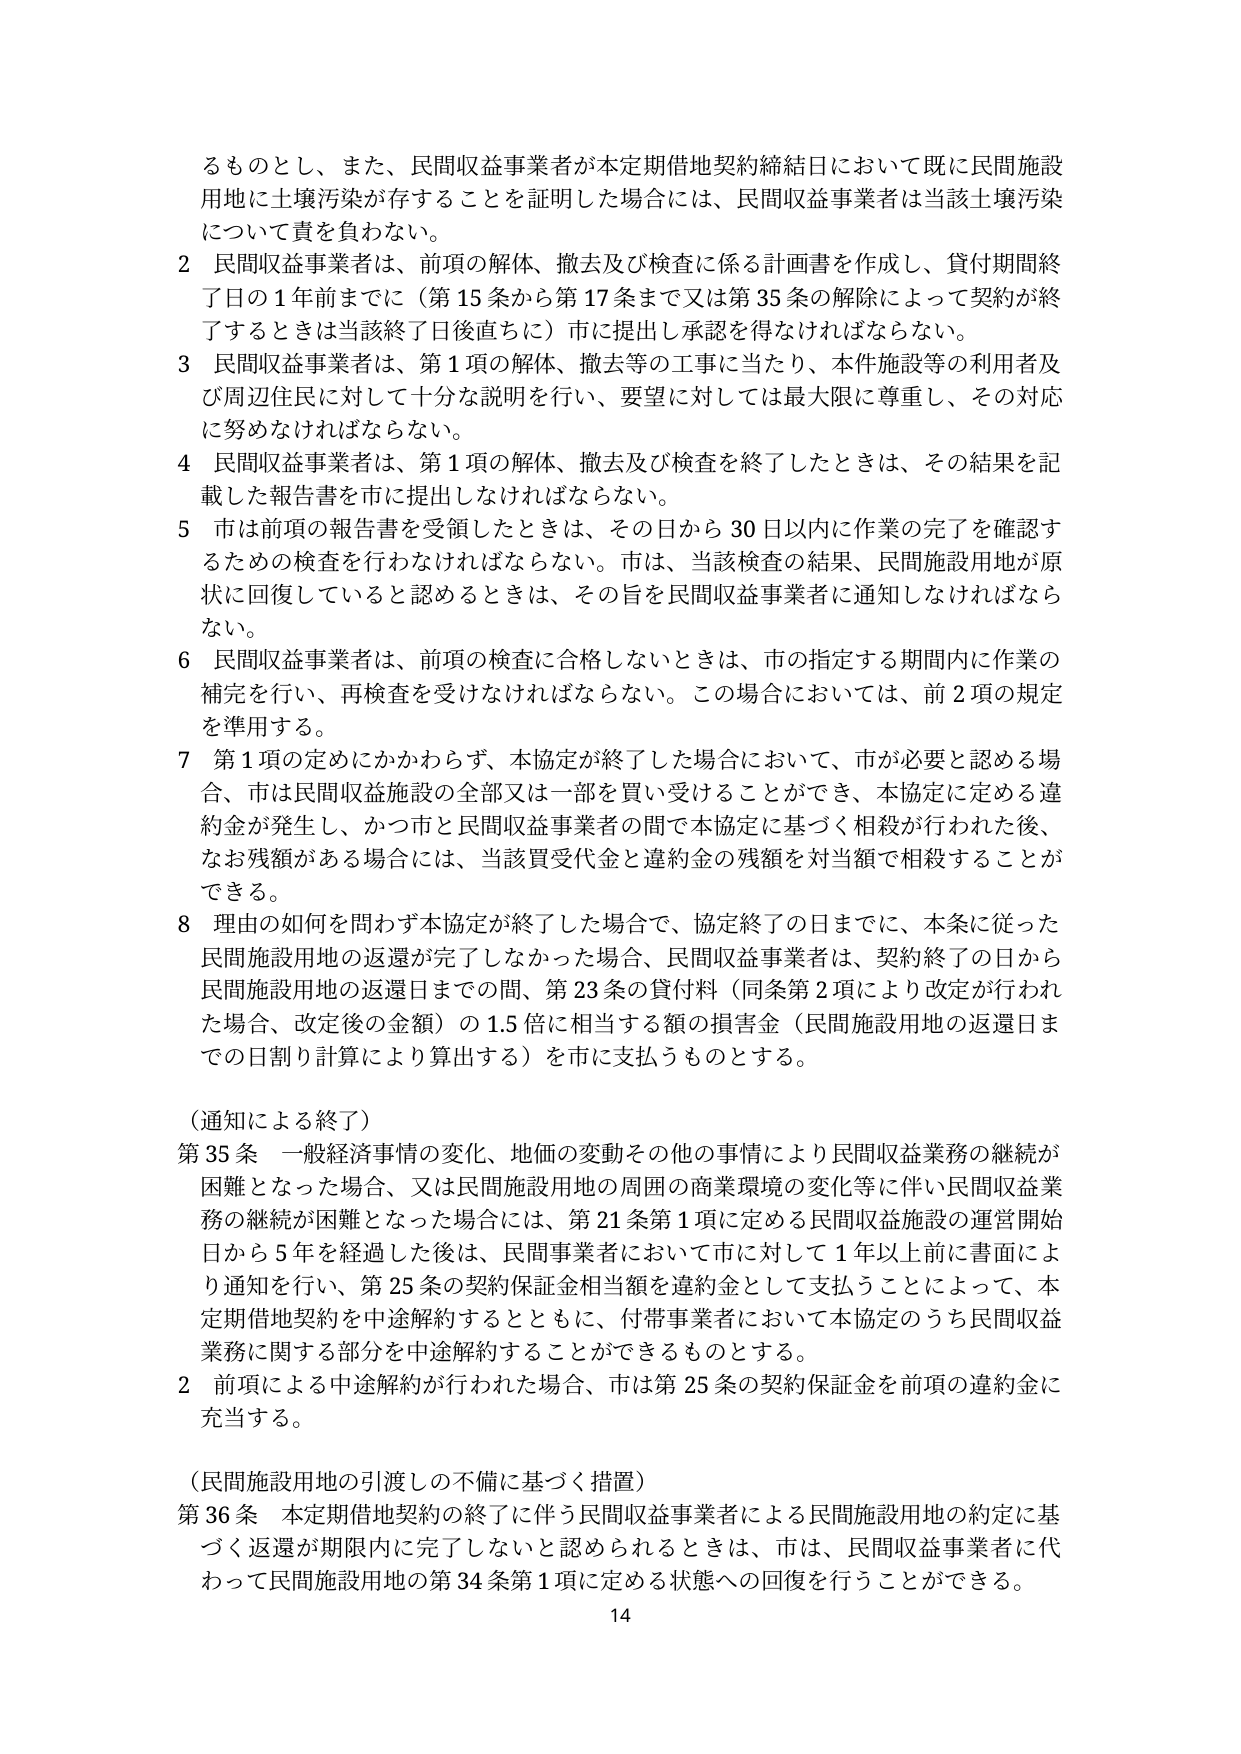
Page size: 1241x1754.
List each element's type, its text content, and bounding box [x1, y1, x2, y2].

text 4 民間収益事業者は、第1項の解体、撤去及び検査を終了したときは、その結果を記載した報告書を市に提出しなければならない。 [177, 444, 1063, 511]
subtitle （通知による終了） [177, 1103, 1063, 1136]
text 2 前項による中途解約が行われた場合、市は第25条の契約保証金を前項の違約金に充当する。 [177, 1367, 1063, 1433]
text 2 民間収益事業者は、前項の解体、撤去及び検査に係る計画書を作成し、貸付期間終了日の1年前までに（第15条から第17条まで又は第35条の解除によって契約が終了するときは当該終了日後直ちに）市に提出し承認を得なければならない。 [177, 246, 1063, 346]
text 第36条 本定期借地契約の終了に伴う民間収益事業者による民間施設用地の約定に基づく返還が期限内に完了しないと認められるときは、市は、民間収益事業者に代わって民間施設用地の第34条第1項に定める状態への回復を行うことができる。 [177, 1497, 1063, 1596]
text 5 市は前項の報告書を受領したときは、その日から30日以内に作業の完了を確認するための検査を行わなければならない。市は、当該検査の結果、民間施設用地が原状に回復していると認めるときは、その旨を民間収益事業者に通知しなければならない。 [177, 511, 1063, 642]
subtitle （民間施設用地の引渡しの不備に基づく措置） [177, 1464, 1063, 1497]
text 3 民間収益事業者は、第1項の解体、撤去等の工事に当たり、本件施設等の利用者及び周辺住民に対して十分な説明を行い、要望に対しては最大限に尊重し、その対応に努めなければならない。 [177, 346, 1063, 444]
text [177, 148, 1063, 246]
text 6 民間収益事業者は、前項の検査に合格しないときは、市の指定する期間内に作業の補完を行い、再検査を受けなければならない。この場合においては、前2項の規定を準用する。 [177, 642, 1063, 742]
text 8 理由の如何を問わず本協定が終了した場合で、協定終了の日までに、本条に従った民間施設用地の返還が完了しなかった場合、民間収益事業者は、契約終了の日から民間施設用地の返還日までの間、第23条の貸付料（同条第2項により改定が行われた場合、改定後の金額）の1.5倍に相当する額の損害金（民間施設用地の返還日までの日割り計算により算出する）を市に支払うものとする。 [177, 906, 1063, 1072]
text 7 第1項の定めにかかわらず、本協定が終了した場合において、市が必要と認める場合、市は民間収益施設の全部又は一部を買い受けることができ、本協定に定める違約金が発生し、かつ市と民間収益事業者の間で本協定に基づく相殺が行われた後、なお残額がある場合には、当該買受代金と違約金の残額を対当額で相殺することができる。 [177, 742, 1063, 906]
text 第35条 一般経済事情の変化、地価の変動その他の事情により民間収益業務の継続が困難となった場合、又は民間施設用地の周囲の商業環境の変化等に伴い民間収益業務の継続が困難となった場合には、第21条第1項に定める民間収益施設の運営開始日から5年を経過した後は、民間事業者において市に対して1年以上前に書面により通知を行い、第25条の契約保証金相当額を違約金として支払うことによって、本定期借地契約を中途解約するとともに、付帯事業者において本協定のうち民間収益業務に関する部分を中途解約することができるものとする。 [177, 1136, 1063, 1367]
